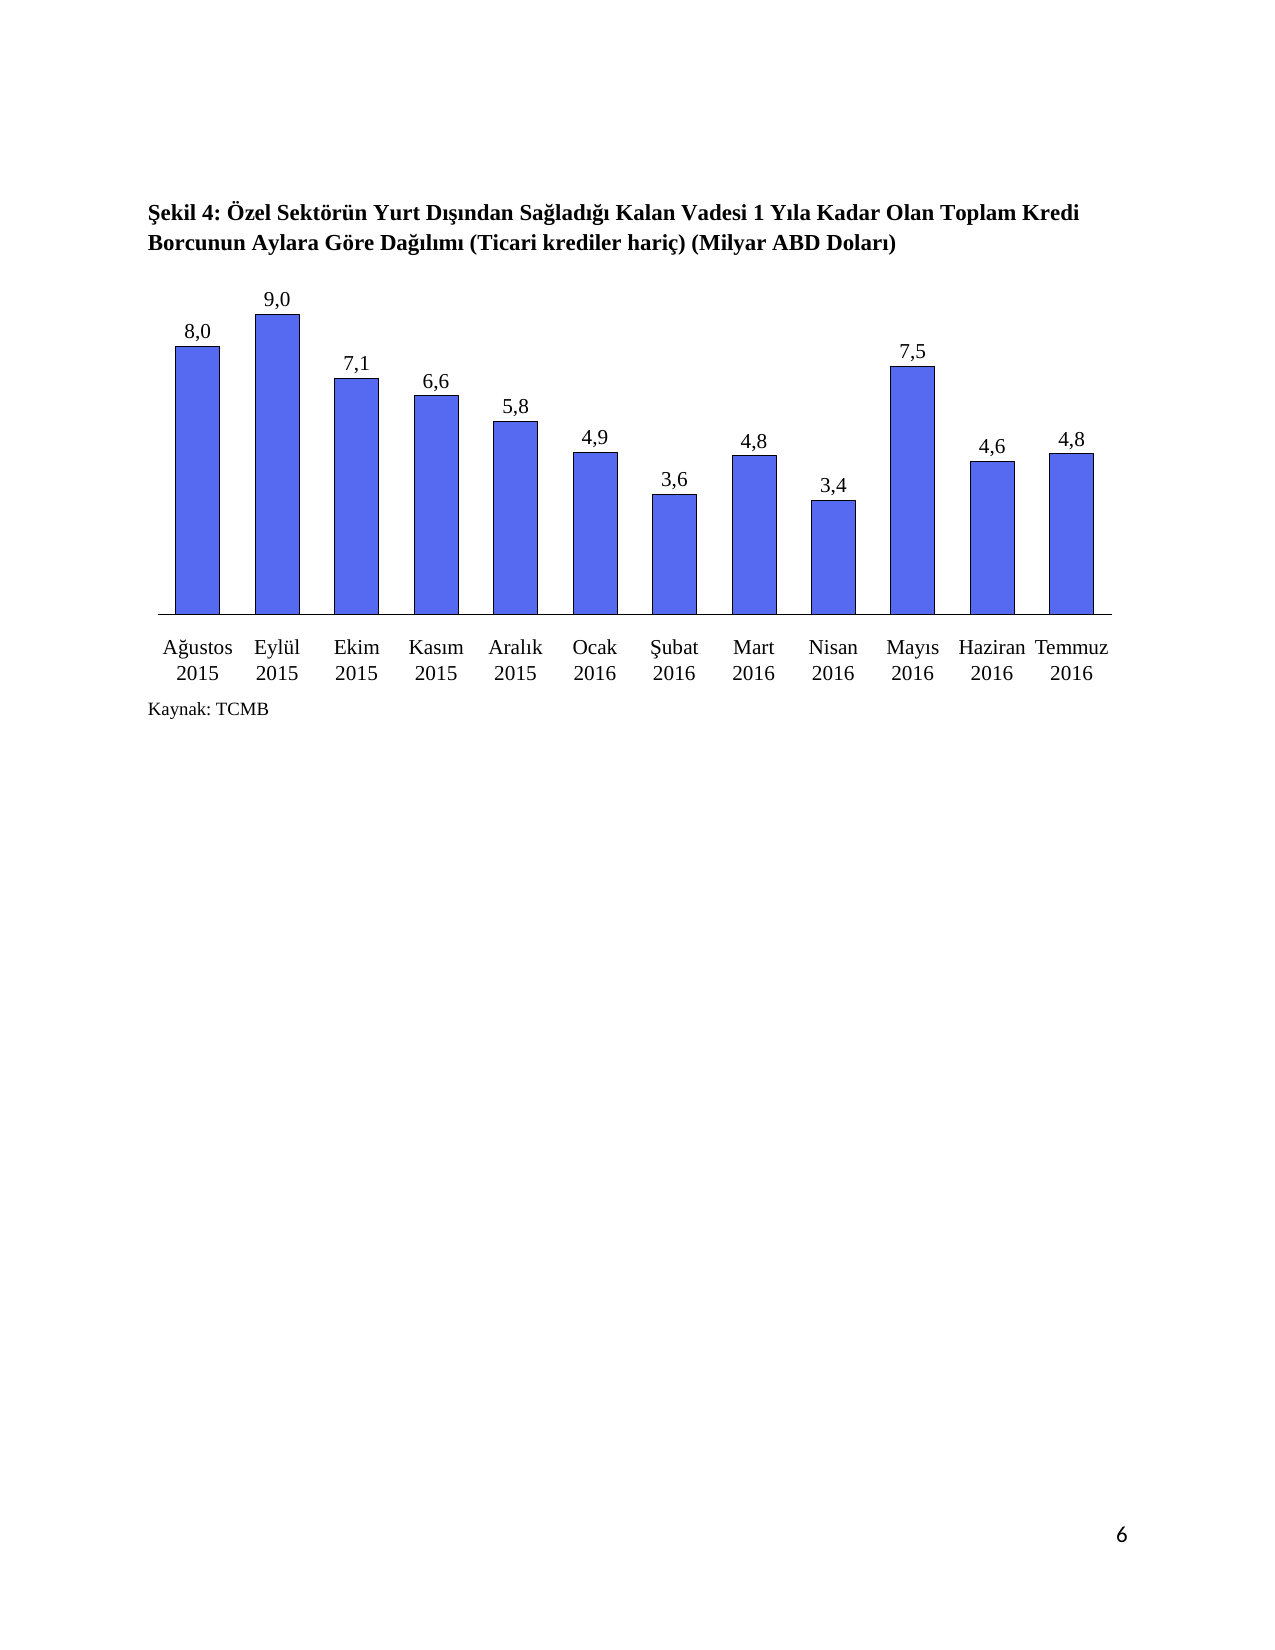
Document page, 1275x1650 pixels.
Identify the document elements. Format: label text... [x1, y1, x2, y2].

text Şekil 4: Özel Sektörün Yurt Dışından Sağladığı Kalan Vadesi 1 Yıla Kadar Olan Toplam Kredi Borcunun Aylara Göre Dağılımı (Ticari krediler hariç) (Milyar ABD Doları) [148, 199, 1127, 255]
text Kaynak: TCMB [148, 697, 1127, 719]
